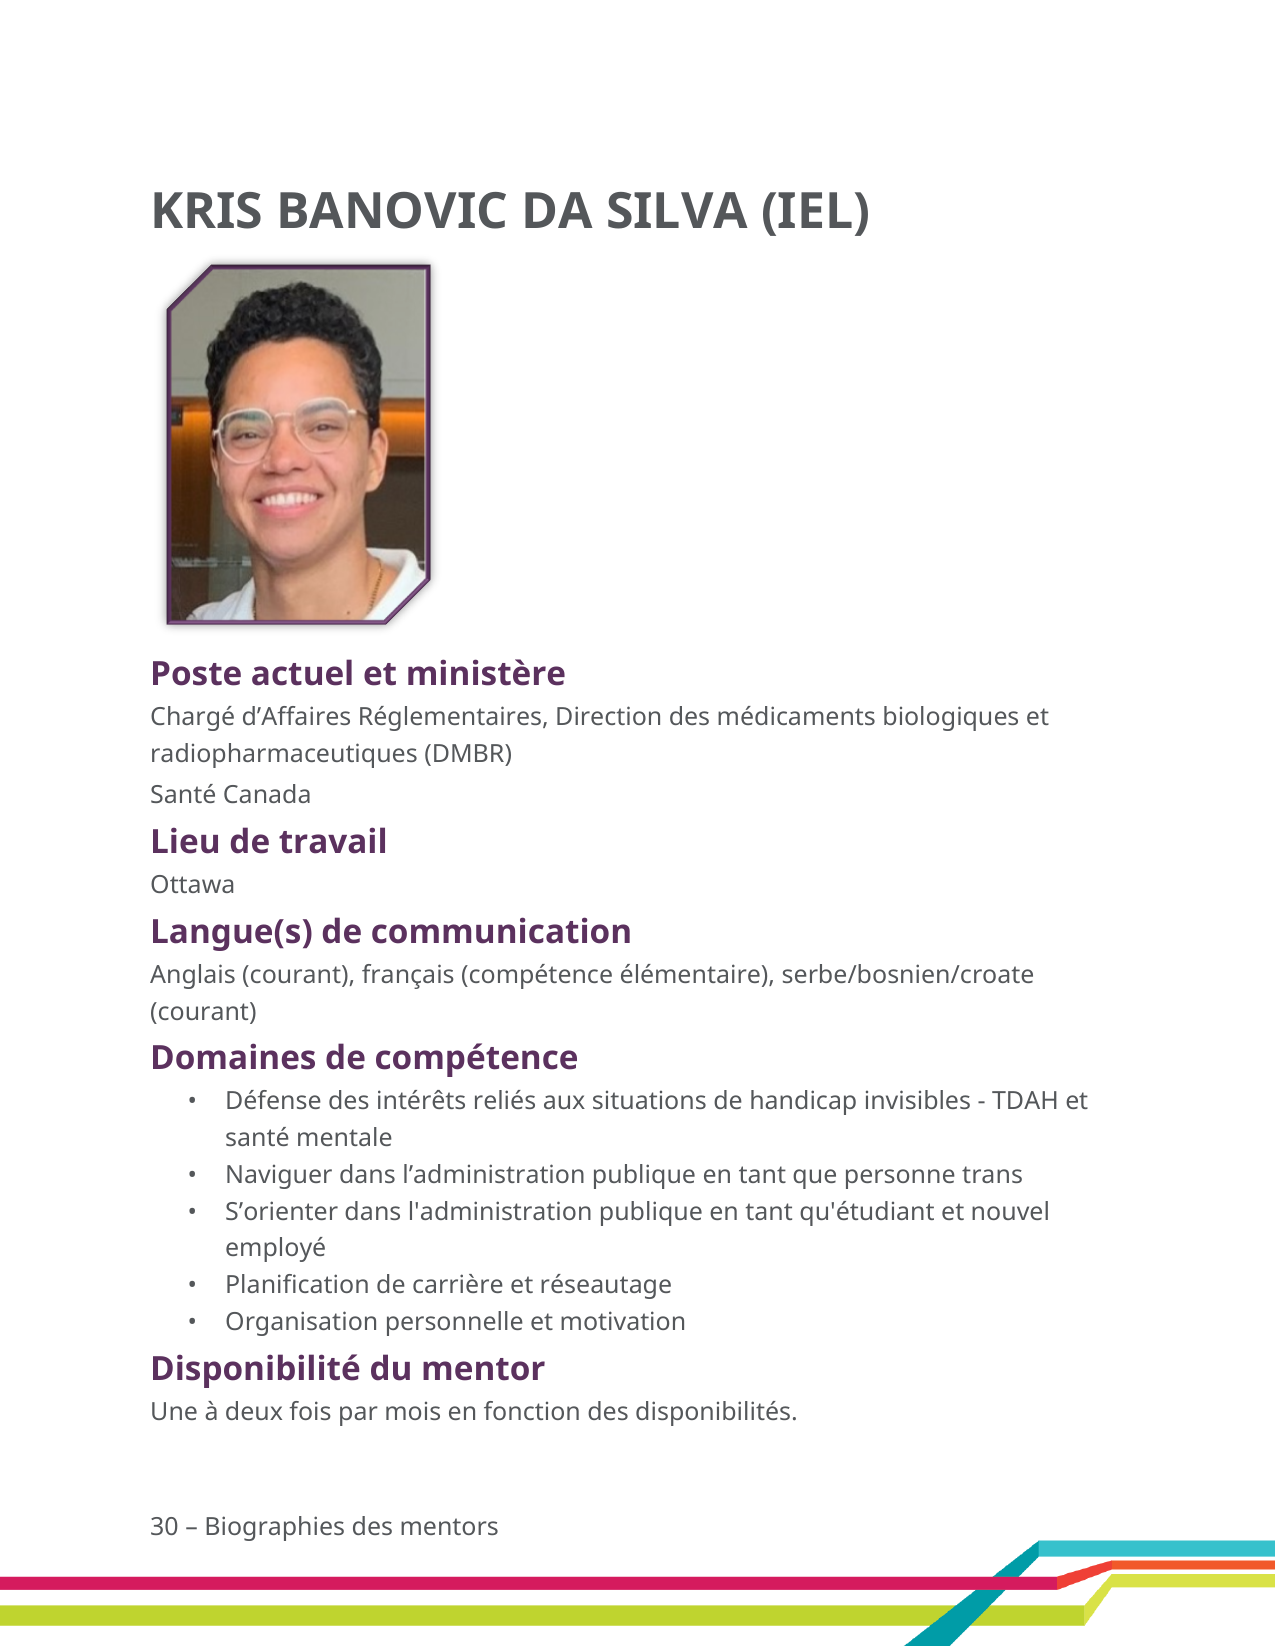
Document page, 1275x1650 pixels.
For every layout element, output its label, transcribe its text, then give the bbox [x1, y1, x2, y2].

list Défense des intérêts reliés aux situations de handicap invisibles - TDAH et santé mentale [187, 1083, 1125, 1154]
text Une à deux fois par mois en fonction des disponibilités. [150, 1393, 1125, 1428]
subtitle Disponibilité du mentor [150, 1344, 1125, 1390]
text Chargé d’Affaires Réglementaires, Direction des médicaments biologiques et radiopharmaceutiques (DMBR) [150, 699, 1125, 770]
text Anglais (courant), français (compétence élémentaire), serbe/bosnien/croate (courant) [150, 956, 1125, 1027]
list Planification de carrière et réseautage [187, 1267, 1125, 1301]
subtitle Lieu de travail [150, 817, 1125, 863]
picture [0, 1540, 1275, 1646]
picture [150, 248, 447, 641]
subtitle KRIS BANOVIC DA SILVA (IEL) [150, 175, 1125, 243]
list S’orienter dans l'administration publique en tant qu'étudiant et nouvel employé [187, 1193, 1125, 1264]
subtitle Langue(s) de communication [150, 907, 1125, 953]
list Naviguer dans l’administration publique en tant que personne trans [187, 1157, 1125, 1191]
list Organisation personnelle et motivation [187, 1304, 1125, 1338]
subtitle Santé Canada [150, 777, 1125, 811]
subtitle Poste actuel et ministère [150, 650, 1125, 695]
text Ottawa [150, 866, 1125, 901]
subtitle Domaines de compétence [150, 1034, 1125, 1079]
